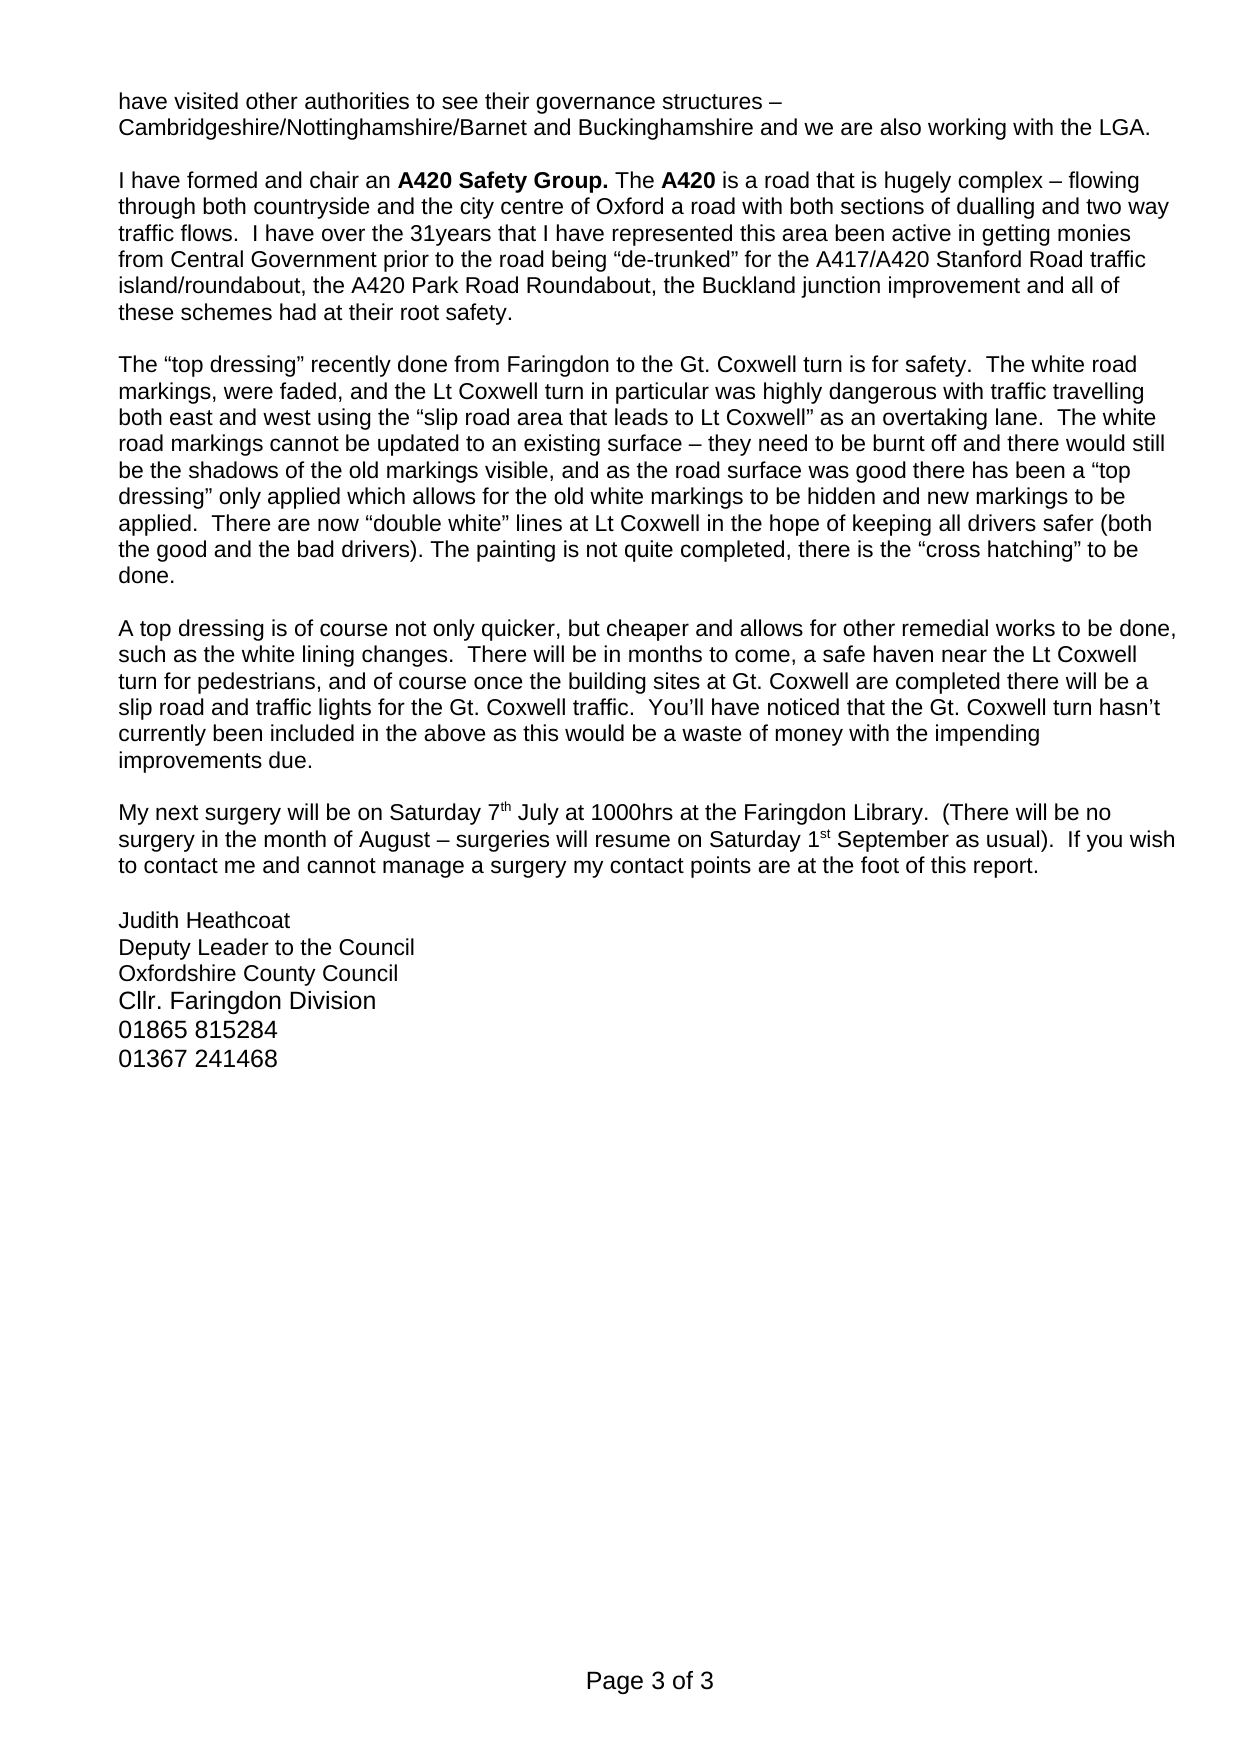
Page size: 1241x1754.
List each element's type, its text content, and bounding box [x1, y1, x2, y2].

text A top dressing is of course not only quicker, but cheaper and allows for other remedial works to be done, such as the white lining changes. There will be in months to come, a safe haven near the Lt Coxwell turn for pedestrians, and of course once the building sites at Gt. Coxwell are completed there will be a slip road and traffic lights for the Gt. Coxwell traffic. You’ll have noticed that the Gt. Coxwell turn hasn’t currently been included in the above as this would be a waste of money with the impending improvements due. [118, 615, 1181, 773]
text 01865 815284 [118, 1015, 1181, 1044]
text 01367 241468 [118, 1044, 1181, 1072]
text The “top dressing” recently done from Faringdon to the Gt. Coxwell turn is for safety. The white road markings, were faded, and the Lt Coxwell turn in particular was highly dangerous with traffic travelling both east and west using the “slip road area that leads to Lt Coxwell” as an overtaking lane. The white road markings cannot be updated to an existing surface – they need to be burnt off and there would still be the shadows of the old markings visible, and as the road surface was good there has been a “top dressing” only applied which allows for the old white markings to be hidden and new markings to be applied. There are now “double white” lines at Lt Coxwell in the hope of keeping all drivers safer (both the good and the bad drivers). The painting is not quite completed, there is the “cross hatching” to be done. [118, 351, 1181, 588]
text Oxfordshire County Council [118, 960, 1181, 986]
text I have formed and chair an A420 Safety Group. The A420 is a road that is hugely complex – flowing through both countryside and the city centre of Oxford a road with both sections of dualling and two way traffic flows. I have over the 31years that I have represented this area been active in getting monies from Central Government prior to the road being “de-trunked” for the A417/A420 Stanford Road traffic island/roundabout, the A420 Park Road Roundabout, the Buckland junction improvement and all of these schemes had at their root safety. [118, 167, 1181, 325]
text Cllr. Faringdon Division [118, 986, 1181, 1015]
text Judith Heathcoat [118, 907, 1181, 933]
text Deputy Leader to the Council [118, 933, 1181, 960]
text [118, 88, 1181, 141]
text My next surgery will be on Saturday 7th July at 1000hrs at the Faringdon Library. (There will be no surgery in the month of August – surgeries will resume on Saturday 1st September as usual). If you wish to contact me and cannot manage a surgery my contact points are at the foot of this report. [118, 799, 1181, 878]
